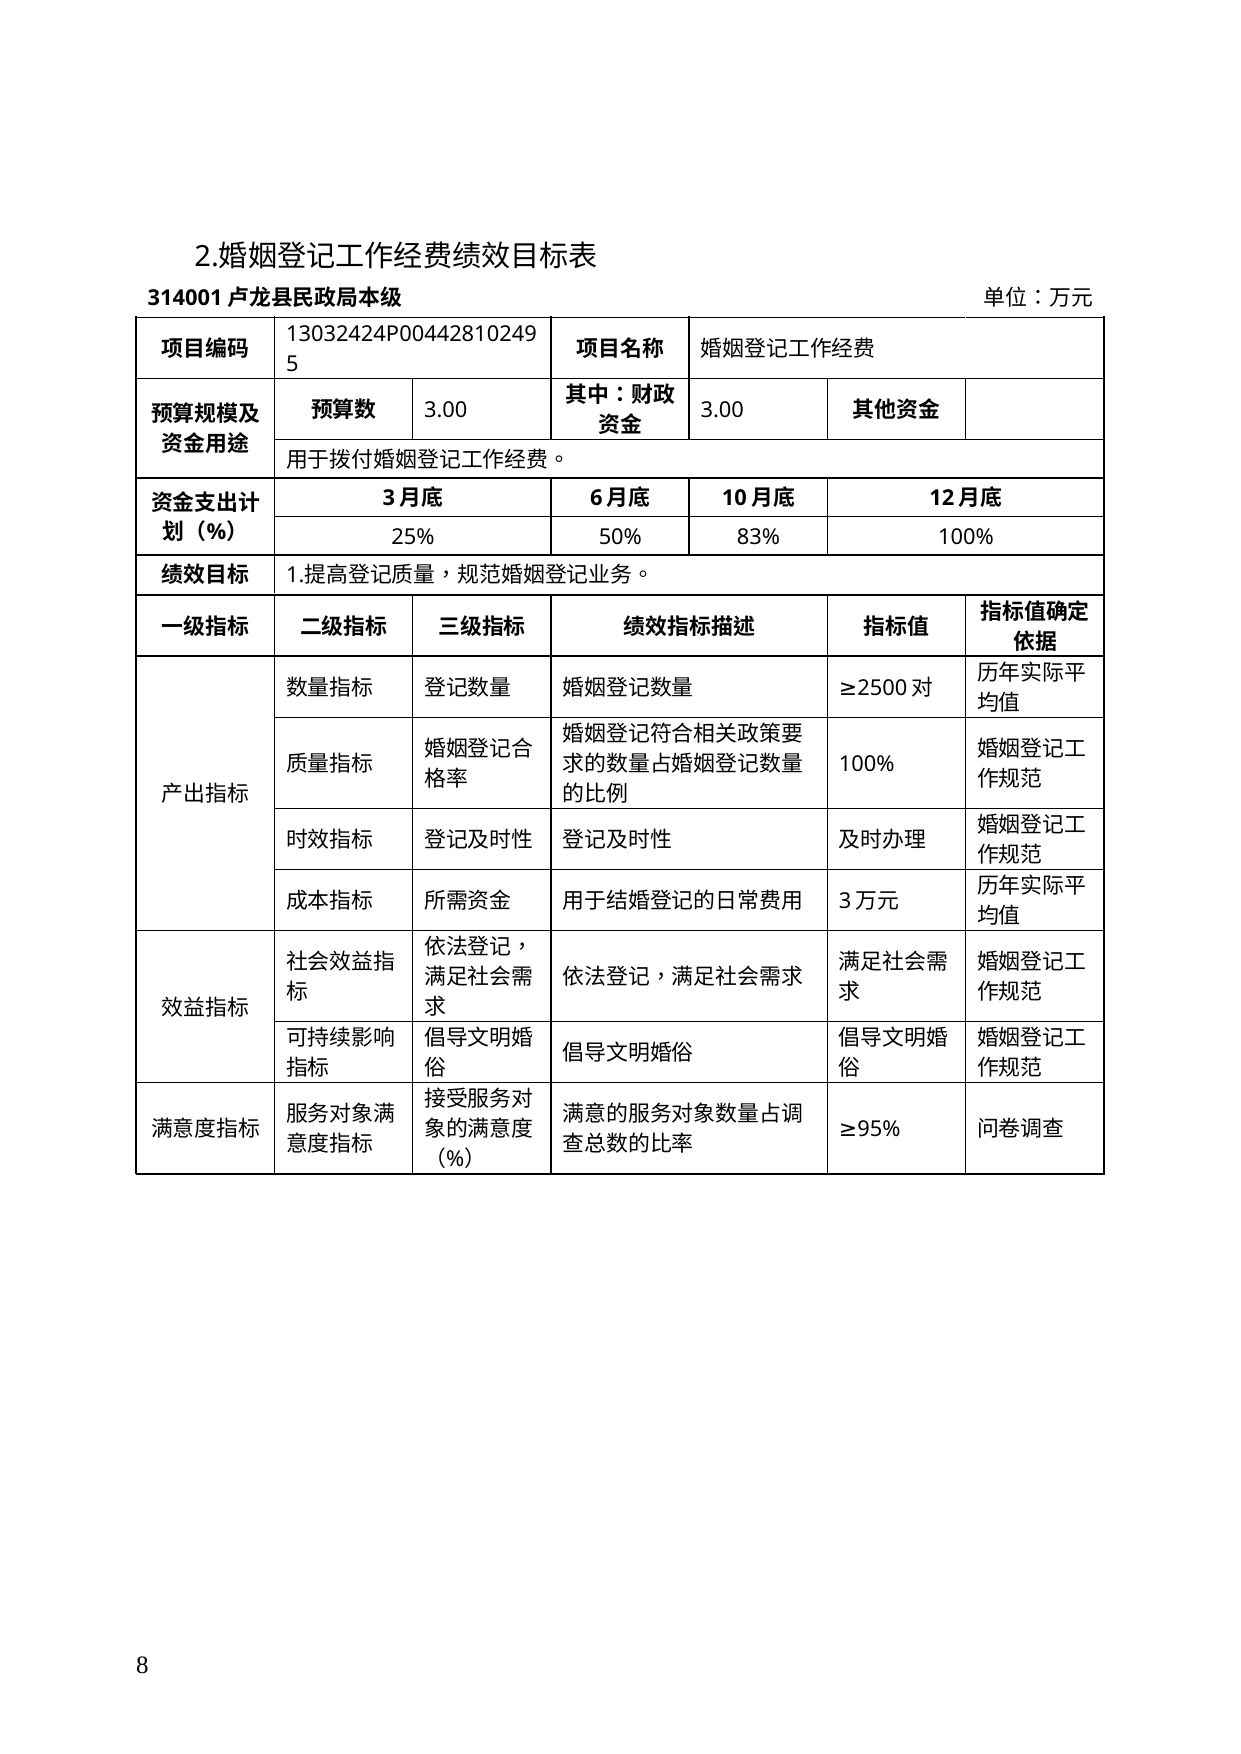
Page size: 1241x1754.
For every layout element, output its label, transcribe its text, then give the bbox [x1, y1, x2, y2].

table_cell 1.提高登记质量，规范婚姻登记业务。 [275, 556, 1103, 592]
table_cell 婚姻登记工作规范 [966, 931, 1103, 1021]
table_cell 社会效益指标 [275, 931, 412, 1021]
table_header 二级指标 [275, 596, 412, 655]
table_cell 项目编码 [137, 318, 274, 378]
table_cell 数量指标 [275, 657, 412, 717]
table_cell 倡导文明婚俗 [552, 1022, 827, 1082]
table_cell 其中：财政 资金 [552, 379, 688, 439]
table_cell 25% [275, 517, 550, 554]
table_header 一级指标 [137, 596, 274, 655]
table_header 314001卢龙县民政局本级 [137, 277, 965, 316]
table_header 绩效指标描述 [552, 596, 827, 655]
table_cell 6月底 [552, 479, 688, 516]
table_cell 倡导文明婚俗 [413, 1022, 550, 1082]
table_cell 接受服务对象的满意度（%） [413, 1083, 550, 1173]
table_cell 3月底 [275, 479, 550, 516]
table_cell 50% [552, 517, 688, 554]
table_cell 10月底 [690, 479, 827, 516]
table_cell 依法登记，满足社会需求 [413, 931, 550, 1021]
table_cell 婚姻登记数量 [552, 657, 827, 717]
table_cell ≥2500对 [828, 657, 965, 717]
table_cell 依法登记，满足社会需求 [552, 931, 827, 1021]
table_header 单位：万元 [966, 277, 1103, 316]
table_header 指标值确定依据 [966, 596, 1103, 655]
table_cell 资金支出计划（%） [137, 479, 274, 554]
table_cell ≥95% [828, 1083, 965, 1173]
table_cell 服务对象满意度指标 [275, 1083, 412, 1173]
table_cell 婚姻登记工作规范 [966, 1022, 1103, 1082]
table_cell 所需资金 [413, 870, 550, 930]
table_cell 3.00 [690, 379, 827, 439]
table_cell [966, 379, 1103, 439]
table_cell 历年实际平均值 [966, 870, 1103, 930]
table_cell 问卷调查 [966, 1083, 1103, 1173]
table_cell 项目名称 [552, 318, 688, 378]
table_cell 效益指标 [137, 931, 274, 1082]
table_cell 3.00 [413, 379, 550, 439]
table_cell 婚姻登记工作规范 [966, 809, 1103, 869]
table_cell 3万元 [828, 870, 965, 930]
table_cell 产出指标 [137, 657, 274, 930]
table_cell 婚姻登记工作经费 [690, 318, 1103, 378]
table_cell 13032424P004428102495 [275, 318, 550, 378]
table_cell 满意度指标 [137, 1083, 274, 1173]
table_cell 倡导文明婚俗 [828, 1022, 965, 1082]
table_cell 100% [828, 718, 965, 807]
table_cell 历年实际平均值 [966, 657, 1103, 717]
table_cell 成本指标 [275, 870, 412, 930]
table_cell 时效指标 [275, 809, 412, 869]
table_cell 可持续影响指标 [275, 1022, 412, 1082]
table_cell 婚姻登记合格率 [413, 718, 550, 807]
table_cell 及时办理 [828, 809, 965, 869]
table_cell 登记及时性 [413, 809, 550, 869]
table_cell 登记数量 [413, 657, 550, 717]
table_cell 婚姻登记符合相关政策要求的数量占婚姻登记数量的比例 [552, 718, 827, 807]
table_cell 预算规模及资金用途 [137, 379, 274, 477]
table_cell 100% [828, 517, 1103, 554]
table_header 三级指标 [413, 596, 550, 655]
table_header 指标值 [828, 596, 965, 655]
table_cell 登记及时性 [552, 809, 827, 869]
table_cell 用于拨付婚姻登记工作经费。 [275, 440, 1103, 477]
table_cell 其他资金 [828, 379, 965, 439]
table_cell 质量指标 [275, 718, 412, 807]
table_cell 满意的服务对象数量占调查总数的比率 [552, 1083, 827, 1173]
table_cell 83% [690, 517, 827, 554]
table_cell 用于结婚登记的日常费用 [552, 870, 827, 930]
table_cell 12月底 [828, 479, 1103, 516]
table_cell 满足社会需求 [828, 931, 965, 1021]
table_cell 婚姻登记工作规范 [966, 718, 1103, 807]
text 2.婚姻登记工作经费绩效目标表 [136, 235, 1104, 275]
table_cell 绩效目标 [137, 556, 274, 592]
table_cell 预算数 [275, 379, 412, 439]
